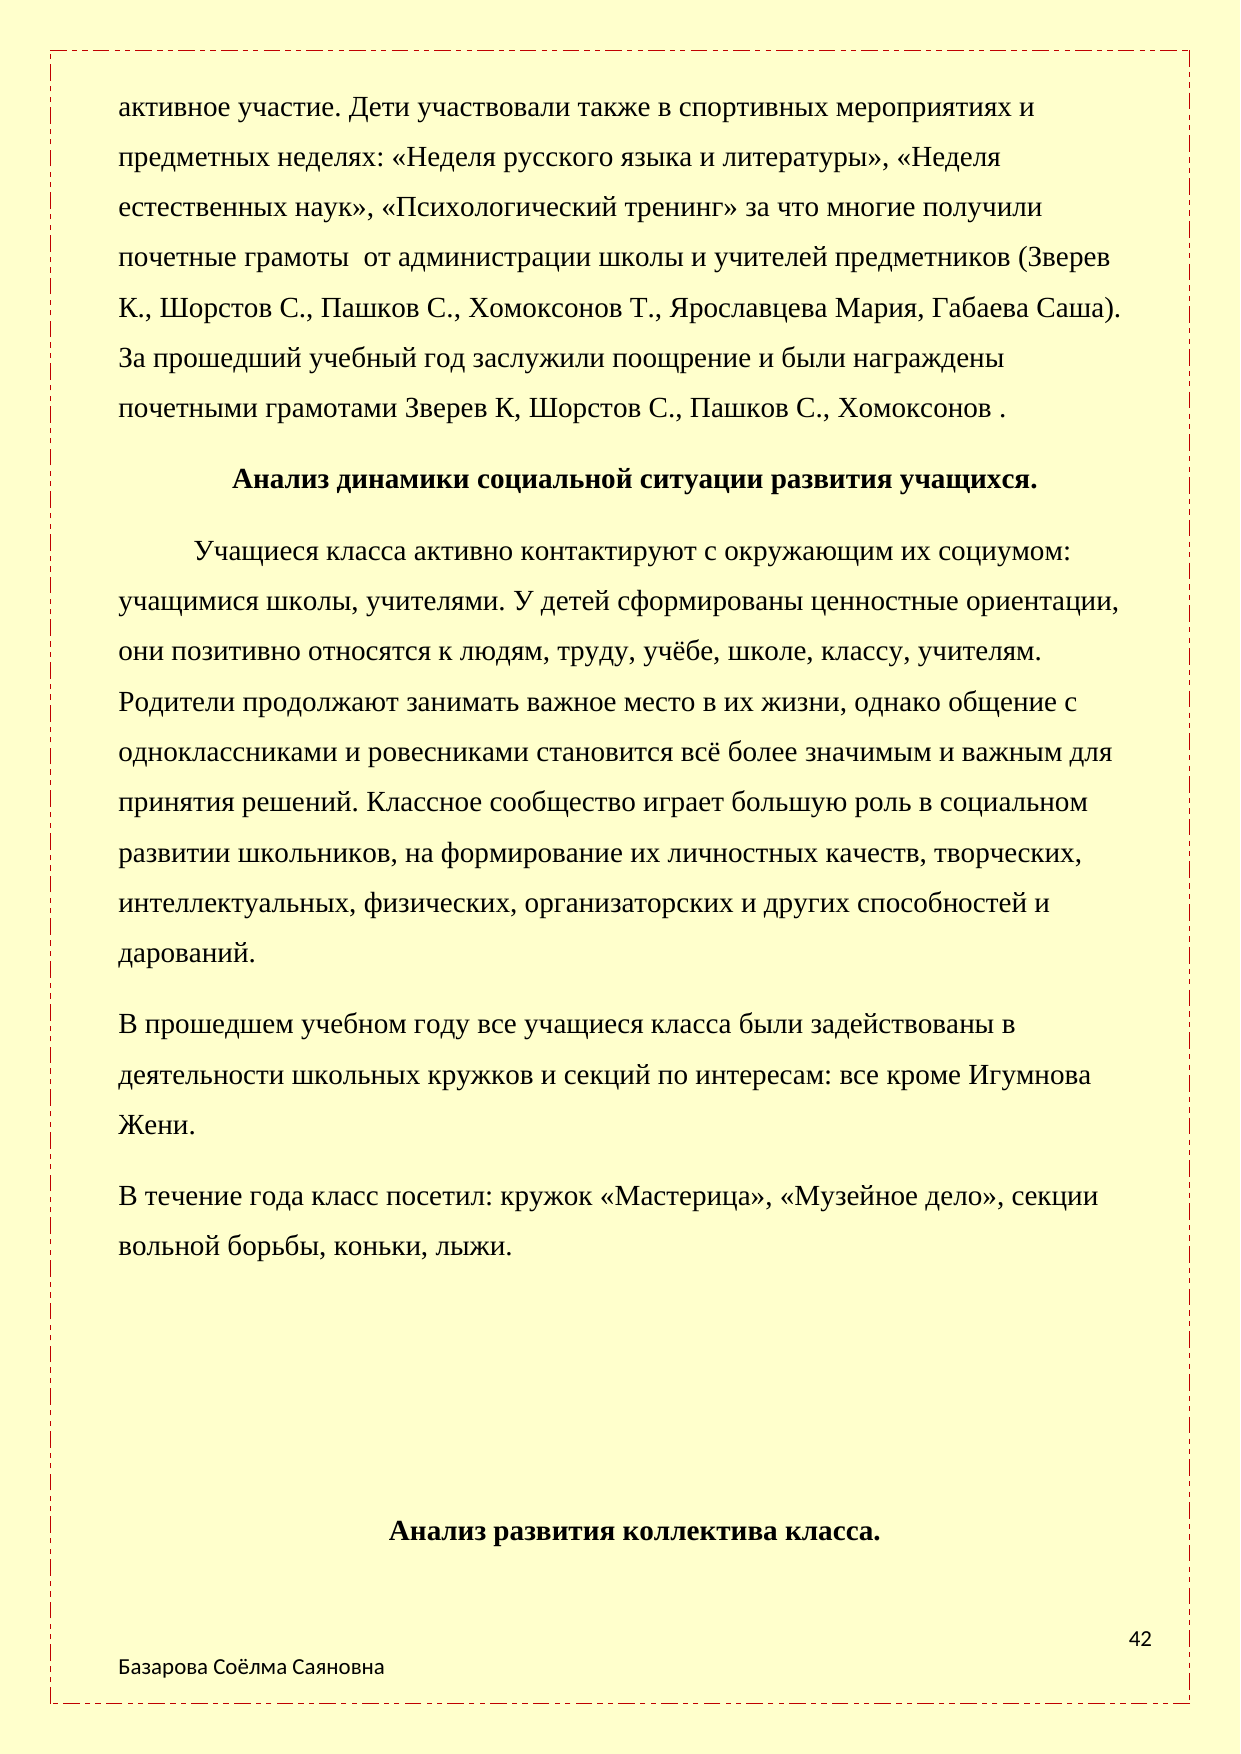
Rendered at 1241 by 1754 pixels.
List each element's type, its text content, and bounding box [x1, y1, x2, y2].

text Учащиеся класса активно контактируют с окружающим их социумом: учащимися школы, учителями. У детей сформированы ценностные ориентации, они позитивно относятся к людям, труду, учёбе, школе, классу, учителям. Родители продолжают занимать важное место в их жизни, однако общение с одноклассниками и ровесниками становится всё более значимым и важным для принятия решений. Классное сообщество играет большую роль в социальном развитии школьников, на формирование их личностных качеств, творческих, интеллектуальных, физических, организаторских и других способностей и дарований. [118, 533, 1152, 969]
text Анализ развития коллектива класса. [118, 1513, 1152, 1547]
text Анализ динамики социальной ситуации развития учащихся. [118, 462, 1152, 495]
text В прошедшем учебном году все учащиеся класса были задействованы в деятельности школьных кружков и секций по интересам: все кроме Игумнова Жени. [118, 1006, 1152, 1141]
text В течение года класс посетил: кружок «Мастерица», «Музейное дело», секции вольной борьбы, коньки, лыжи. [118, 1178, 1152, 1262]
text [118, 89, 1152, 424]
